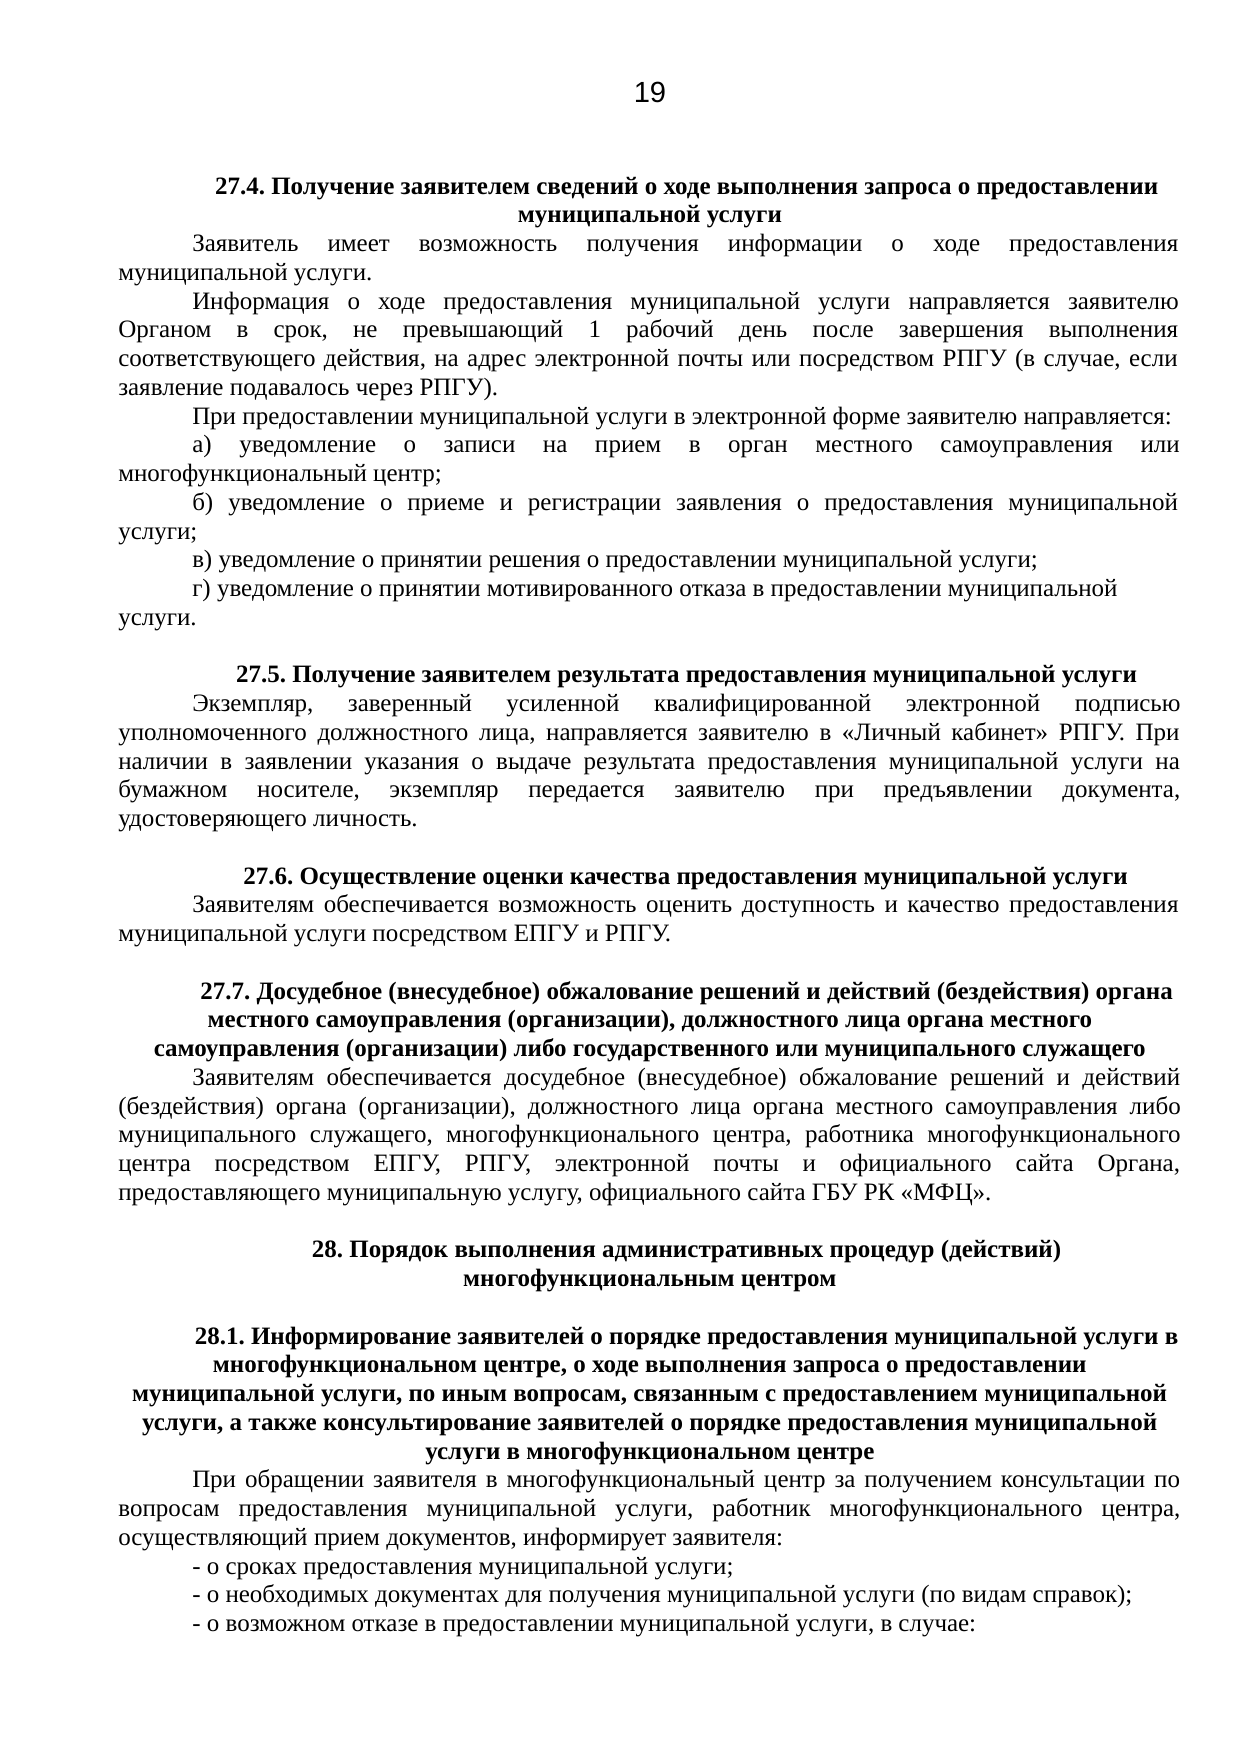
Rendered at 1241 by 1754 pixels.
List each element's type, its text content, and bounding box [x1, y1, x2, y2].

text Информация о ходе предоставления муниципальной услуги направляется заявителю Органом в срок, не превышающий 1 рабочий день после завершения выполнения соответствующего действия, на адрес электронной почты или посредством РПГУ (в случае, если заявление подавалось через РПГУ). [118, 286, 1179, 401]
text 27.7. Досудебное (внесудебное) обжалование решений и действий (бездействия) органа местного самоуправления (организации), должностного лица органа местного самоуправления (организации) либо государственного или муниципального служащего [118, 976, 1181, 1062]
text Заявитель имеет возможность получения информации о ходе предоставления муниципальной услуги. [118, 228, 1179, 286]
text г) уведомление о принятии мотивированного отказа в предоставлении муниципальной услуги. [118, 573, 1179, 631]
text Заявителям обеспечивается возможность оценить доступность и качество предоставления муниципальной услуги посредством ЕПГУ и РПГУ. [118, 889, 1179, 947]
text При предоставлении муниципальной услуги в электронной форме заявителю направляется: [118, 401, 1179, 429]
text в) уведомление о принятии решения о предоставлении муниципальной услуги; [118, 544, 1181, 573]
text а) уведомление о записи на прием в орган местного самоуправления или многофункциональный центр; [118, 429, 1181, 487]
text 28.1. Информирование заявителей о порядке предоставления муниципальной услуги в многофункциональном центре, о ходе выполнения запроса о предоставлении муниципальной услуги, по иным вопросам, связанным с предоставлением муниципальной услуги, а также консультирование заявителей о порядке предоставления муниципальной услуги в многофункциональном центре [118, 1321, 1181, 1464]
text 27.4. Получение заявителем сведений о ходе выполнения запроса о предоставлении муниципальной услуги [118, 171, 1181, 228]
text При обращении заявителя в многофункциональный центр за получением консультации по вопросам предоставления муниципальной услуги, работник многофункционального центра, осуществляющий прием документов, информирует заявителя: [118, 1464, 1181, 1551]
text Экземпляр, заверенный усиленной квалифицированной электронной подписью уполномоченного должностного лица, направляется заявителю в «Личный кабинет» РПГУ. При наличии в заявлении указания о выдаче результата предоставления муниципальной услуги на бумажном носителе, экземпляр передается заявителю при предъявлении документа, удостоверяющего личность. [118, 688, 1181, 832]
text б) уведомление о приеме и регистрации заявления о предоставления муниципальной услуги; [118, 487, 1179, 544]
text 28. Порядок выполнения административных процедур (действий) многофункциональным центром [118, 1234, 1181, 1292]
text - о возможном отказе в предоставлении муниципальной услуги, в случае: [118, 1608, 1181, 1637]
text - о сроках предоставления муниципальной услуги; [118, 1551, 1181, 1579]
text Заявителям обеспечивается досудебное (внесудебное) обжалование решений и действий (бездействия) органа (организации), должностного лица органа местного самоуправления либо муниципального служащего, многофункционального центра, работника многофункционального центра посредством ЕПГУ, РПГУ, электронной почты и официального сайта Органа, предоставляющего муниципальную услугу, официального сайта ГБУ РК «МФЦ». [118, 1062, 1181, 1206]
text 27.6. Осуществление оценки качества предоставления муниципальной услуги [118, 861, 1179, 889]
text - о необходимых документах для получения муниципальной услуги (по видам справок); [118, 1579, 1181, 1608]
text 27.5. Получение заявителем результата предоставления муниципальной услуги [118, 659, 1181, 688]
